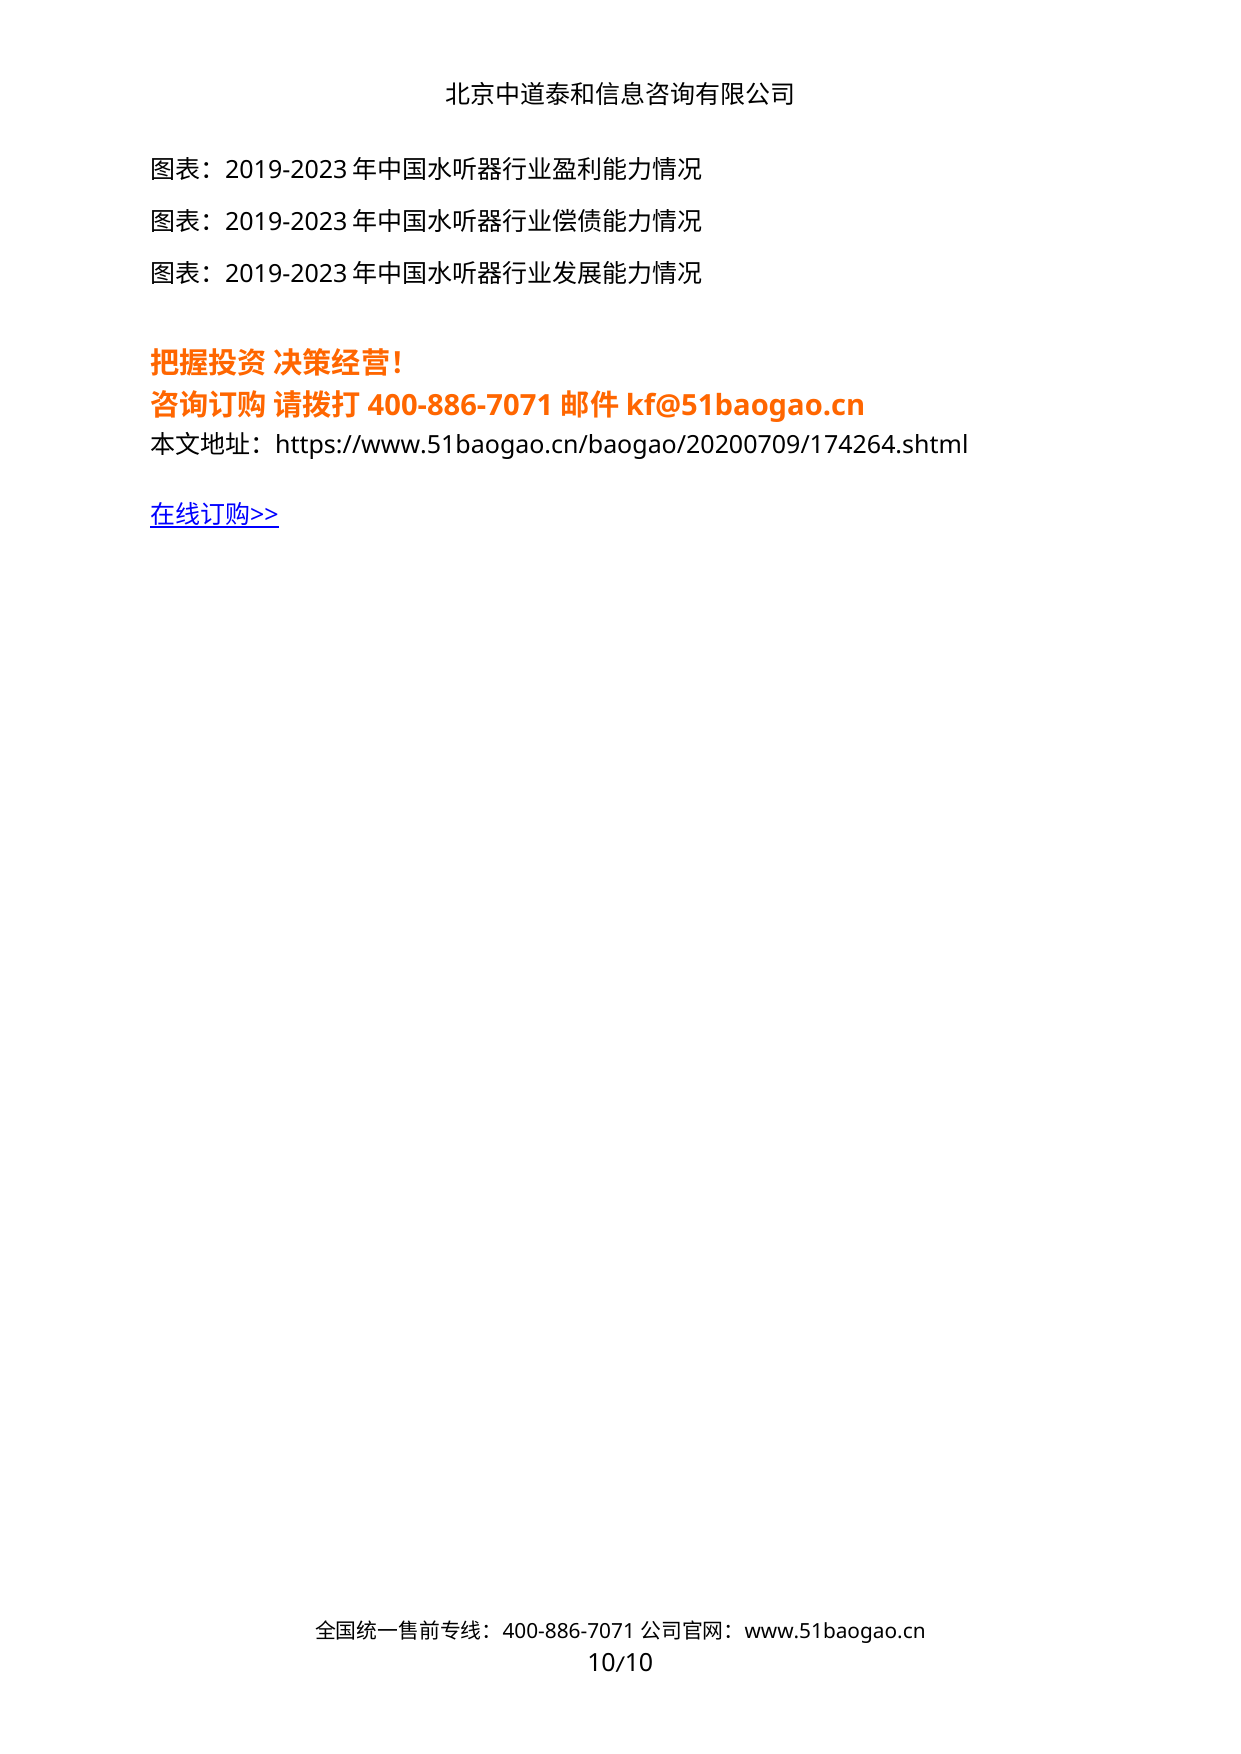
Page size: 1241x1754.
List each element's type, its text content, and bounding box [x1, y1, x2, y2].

text 把握投资 决策经营！咨询订购 请拨打 400-886-7071 邮件 kf@51baogao.cn本文地址：https://www.51baogao.cn/baogao/20200709/174264.shtml [150, 306, 1090, 461]
text 图表：2019-2023年中国水听器行业偿债能力情况 [150, 202, 1090, 238]
text 图表：2019-2023年中国水听器行业盈利能力情况 [150, 150, 1090, 186]
text 在线订购>> [150, 461, 1090, 531]
text 图表：2019-2023年中国水听器行业发展能力情况 [150, 254, 1090, 290]
